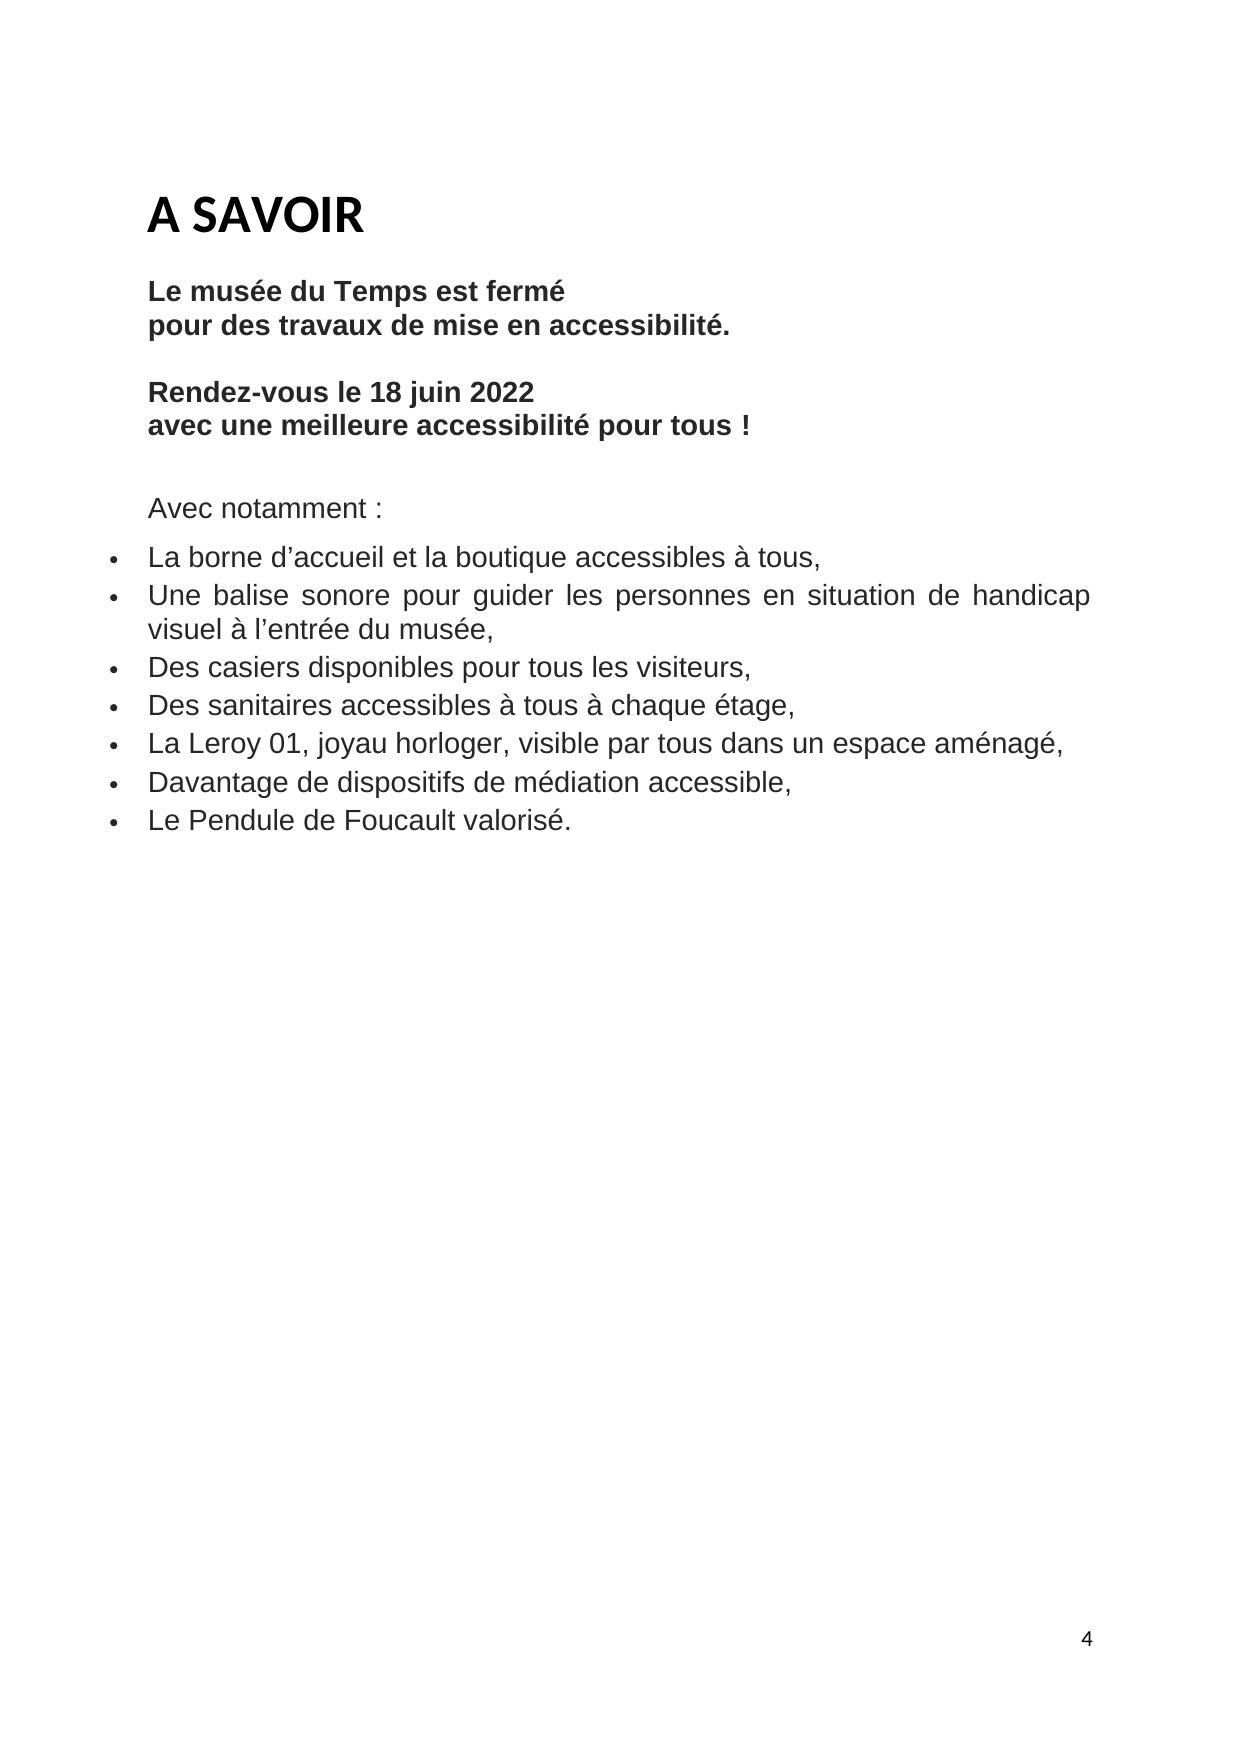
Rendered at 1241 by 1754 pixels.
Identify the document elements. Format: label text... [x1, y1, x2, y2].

text pour des travaux de mise en accessibilité. [148, 307, 1093, 341]
list Une balise sonore pour guider les personnes en situation de handicap visuel à l’entrée du musée, [110, 578, 1093, 645]
text Le musée du Temps est fermé [148, 274, 1093, 307]
list La Leroy 01, joyau horloger, visible par tous dans un espace aménagé, [110, 726, 1093, 760]
list Davantage de dispositifs de médiation accessible, [110, 765, 1093, 798]
list Des casiers disponibles pour tous les visiteurs, [110, 650, 1093, 683]
list Le Pendule de Foucault valorisé. [110, 803, 1093, 836]
text Rendez-vous le 18 juin 2022 [148, 374, 1093, 408]
text avec une meilleure accessibilité pour tous ! [148, 408, 1093, 442]
list Des sanitaires accessibles à tous à chaque étage, [110, 688, 1093, 722]
text Avec notamment : [148, 491, 1093, 524]
list La borne d’accueil et la boutique accessibles à tous, [110, 540, 1093, 573]
subtitle A SAVOIR [148, 180, 1093, 246]
